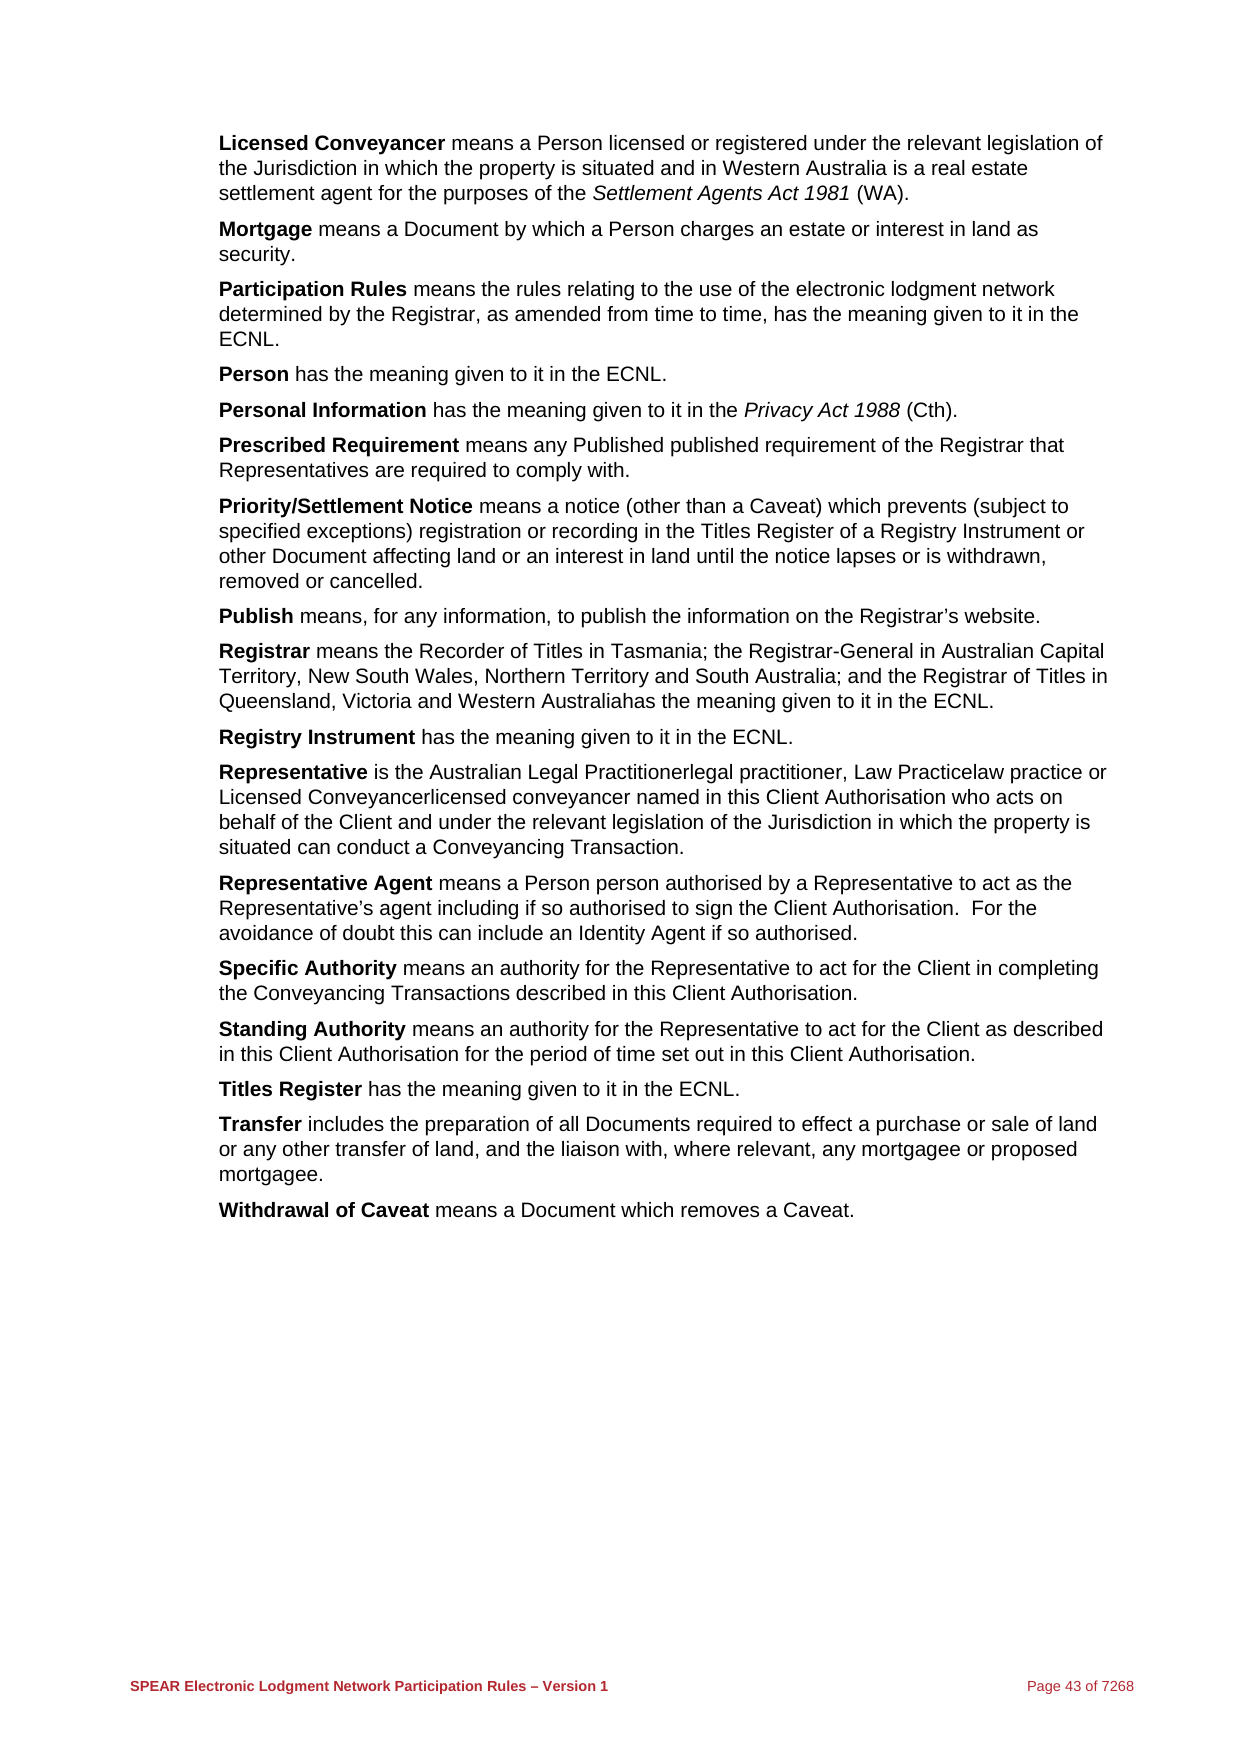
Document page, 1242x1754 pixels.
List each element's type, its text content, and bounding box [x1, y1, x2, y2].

text Representative Agent means a authorised by a Representative to act as the Representative’s agent. For the avoidance of doubt this can include an Identity Agent. [218, 869, 1112, 944]
text Standing Authority means an authority for the Representative to act for the Client as described in this Client Authorisation for the period of time set out in this Client Authorisation. [218, 1015, 1112, 1065]
text Personal Information has the meaning given to it in the Privacy Act 1988 (Cth). [218, 397, 1112, 422]
text Registrar . [218, 638, 1112, 713]
text Participation Rules from time to time. [218, 276, 1112, 351]
text Specific Authority means an authority for the Representative to act for the Client in completing the Conveyancing Transactions described in this Client Authorisation. [218, 955, 1112, 1005]
text Representative is the Australian , or named in this Client Authorisation who acts on behalf of the Client and under the relevant legislation of the Jurisdiction in which the property is situated can conduct a Conveyancing Transaction. [218, 759, 1112, 859]
text Prescribed Requirement means any requirement of the Registrar that Representatives are required to comply with. [218, 432, 1112, 482]
